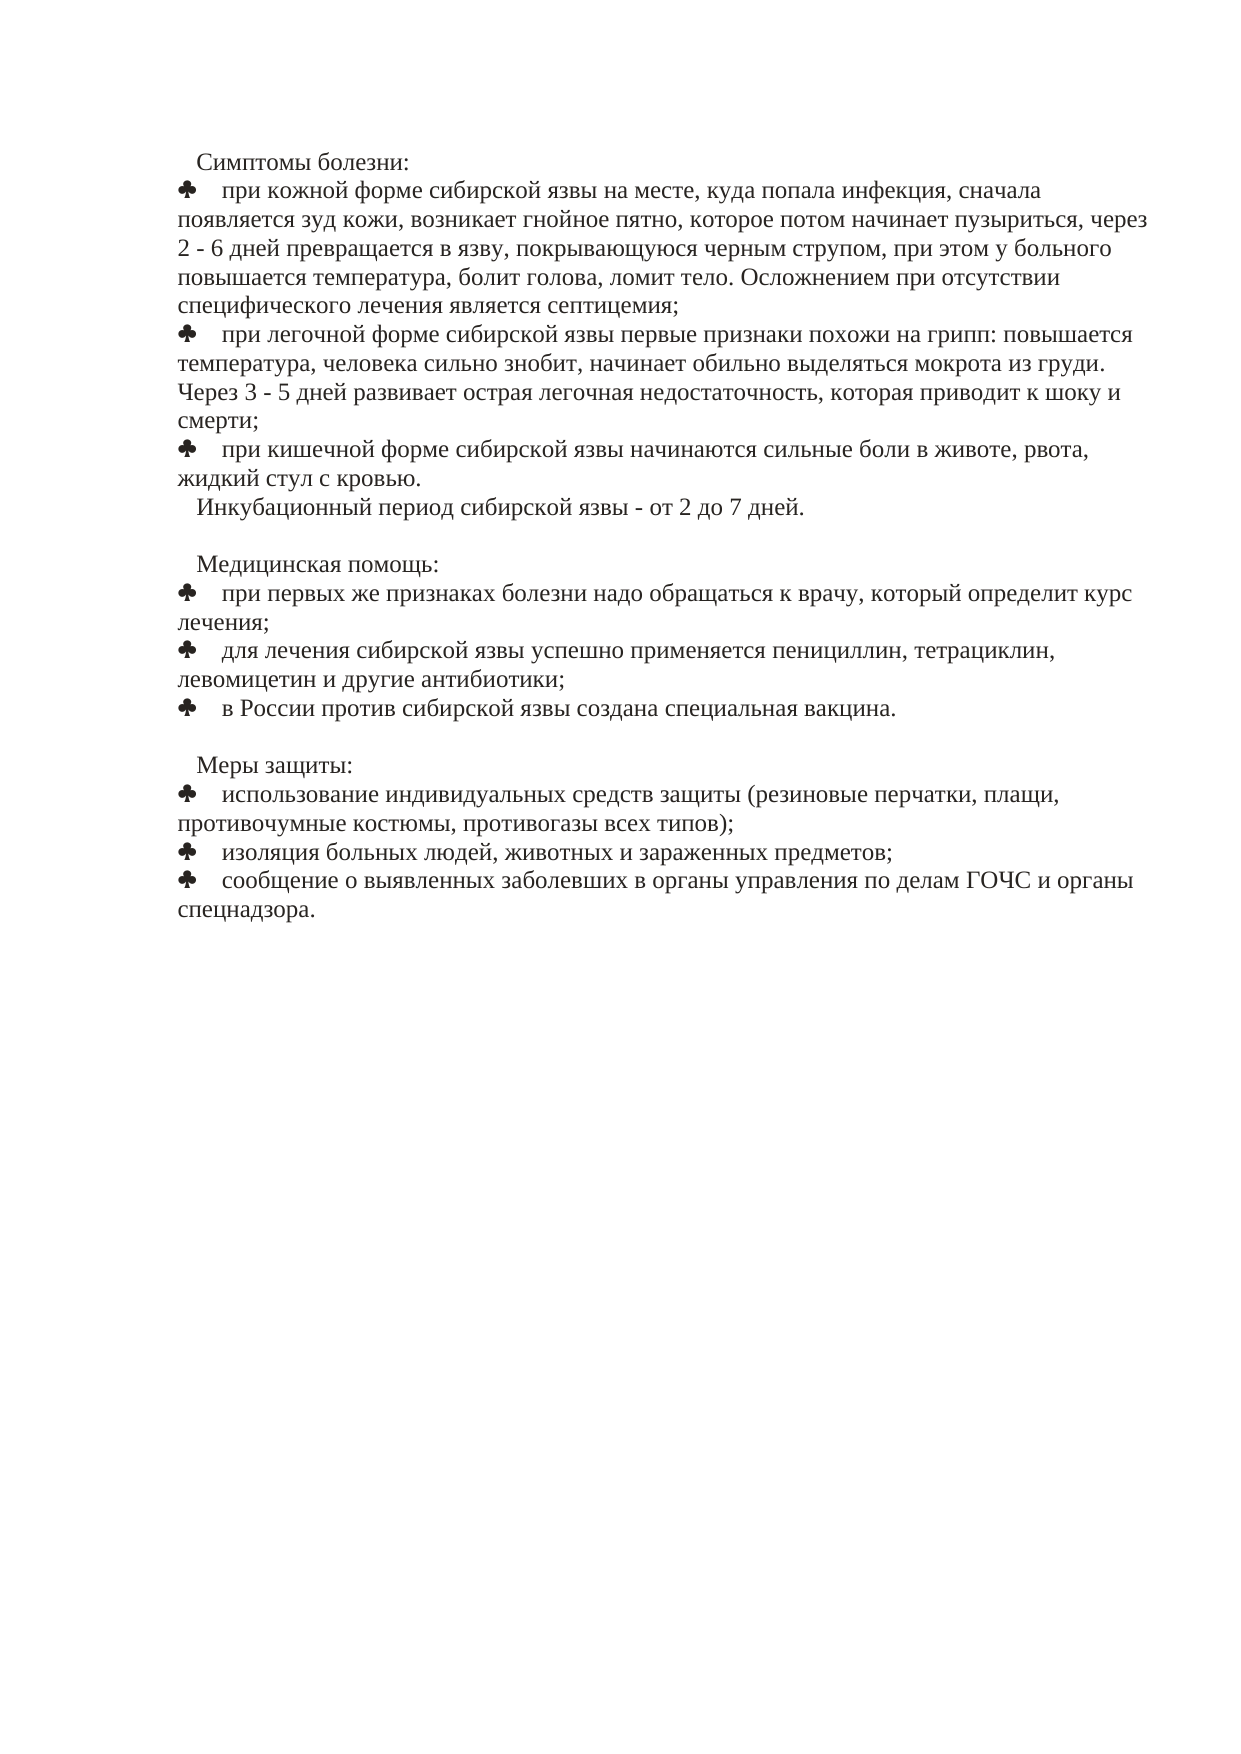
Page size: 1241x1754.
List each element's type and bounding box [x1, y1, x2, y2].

text [177, 118, 1152, 952]
